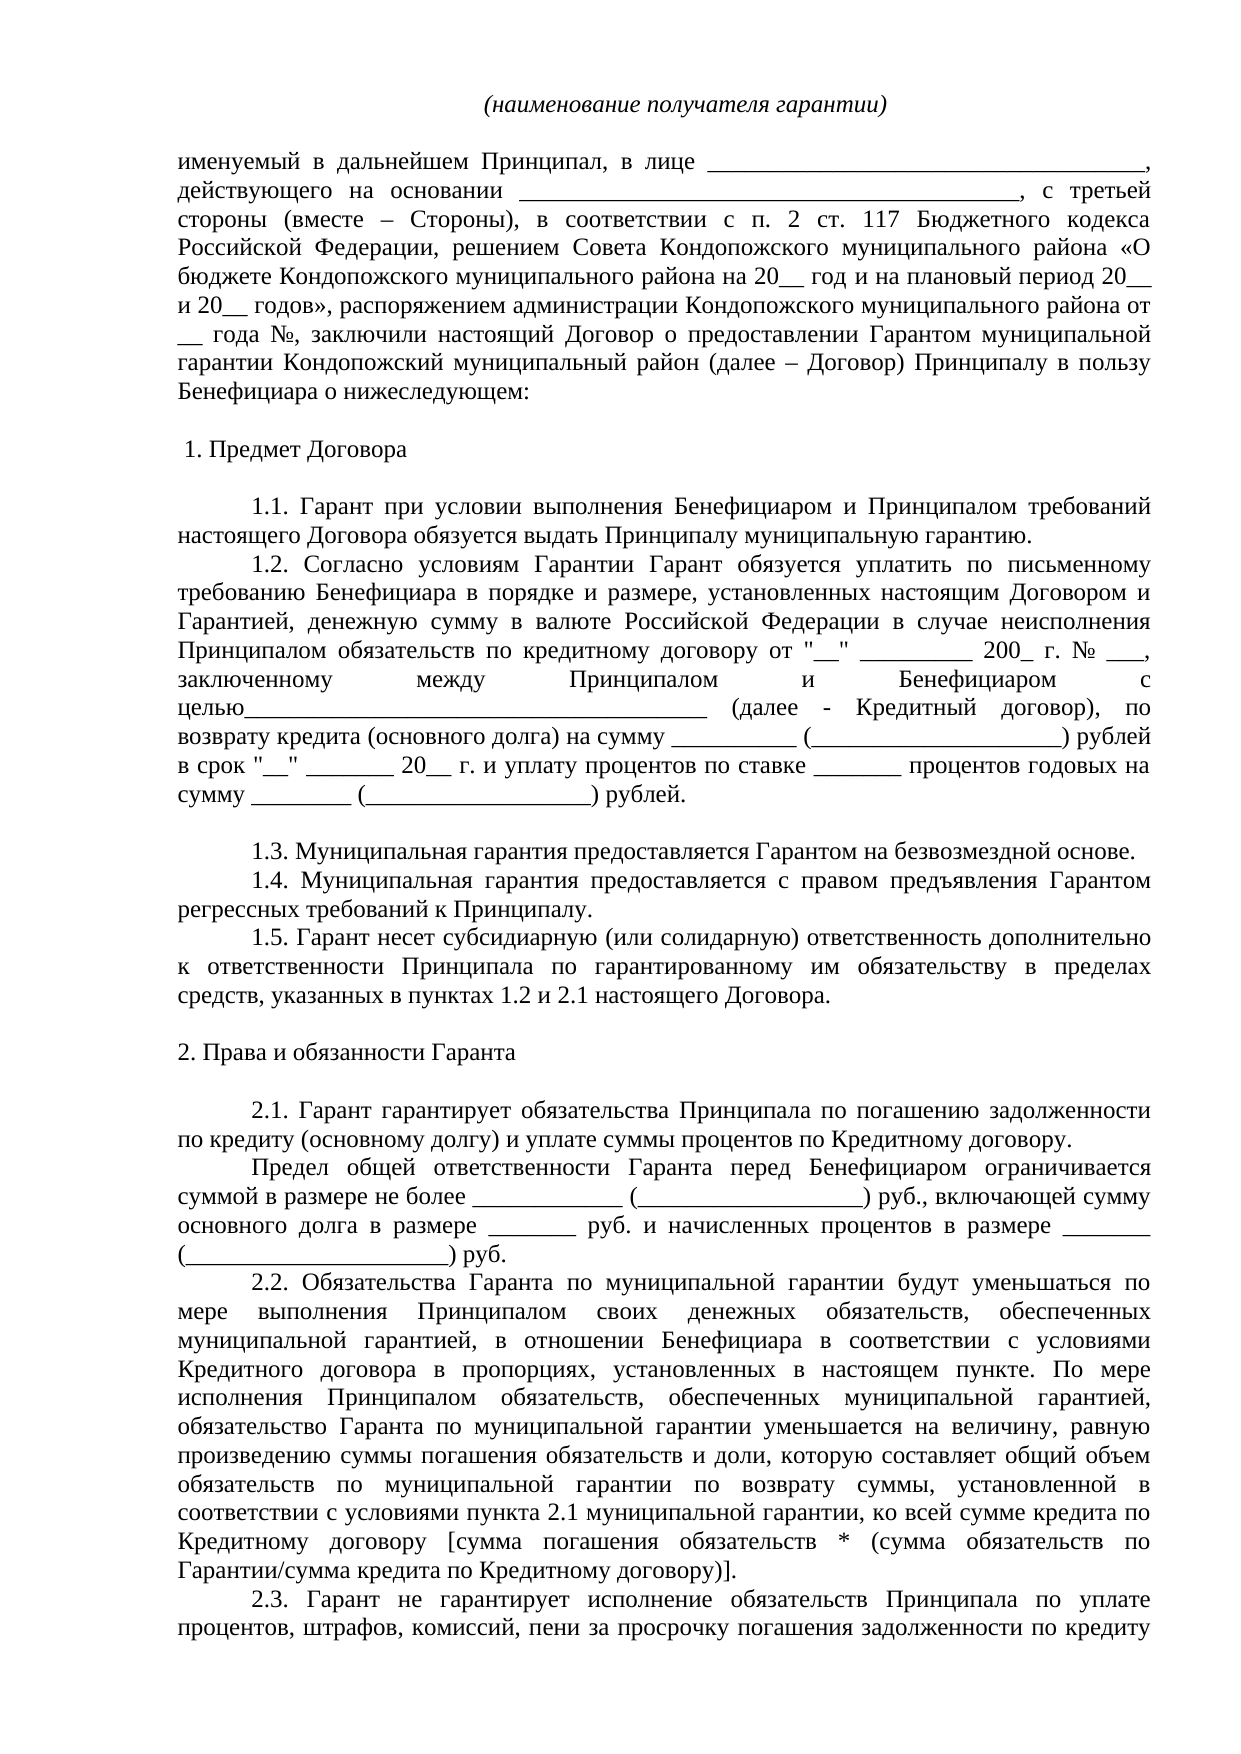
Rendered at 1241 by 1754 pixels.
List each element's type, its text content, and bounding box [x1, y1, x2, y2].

text 1.1. Гарант при условии выполнения Бенефициаром и Принципалом требований настоящего Договора обязуется выдать Принципалу муниципальную гарантию. [177, 491, 1152, 549]
text 1. Предмет Договора [177, 434, 1152, 462]
text 1.4. Муниципальная гарантия предоставляется с правом предъявления Гарантом регрессных требований к Принципалу. [177, 865, 1152, 922]
text Предел общей ответственности Гаранта перед Бенефициаром ограничивается суммой в размере не более ____________ (__________________) руб., включающей сумму основного долга в размере _______ руб. и начисленных процентов в размере _______ (_____________________) руб. [177, 1152, 1152, 1267]
text (наименование получателя гарантии) [177, 89, 1152, 117]
text 1.2. Согласно условиям Гарантии Гарант обязуется уплатить по письменному требованию Бенефициара в порядке и размере, установленных настоящим Договором и Гарантией, денежную сумму в валюте Российской Федерации в случае неисполнения Принципалом обязательств по кредитному договору от "__" _________ 200_ г. № ___, заключенному между Принципалом и Бенефициаром с целью_____________________________________ (далее - Кредитный договор), по возврату кредита (основного долга) на сумму __________ (____________________) рублей в срок "__" _______ 20__ г. и уплату процентов по ставке _______ процентов годовых на сумму ________ (__________________) рублей. [177, 549, 1152, 807]
text 2.1. Гарант гарантирует обязательства Принципала по погашению задолженности по кредиту (основному долгу) и уплате суммы процентов по Кредитному договору. [177, 1095, 1152, 1152]
text 2.2. Обязательства Гаранта по муниципальной гарантии будут уменьшаться по мере выполнения Принципалом своих денежных обязательств, обеспеченных муниципальной гарантией, в отношении Бенефициара в соответствии с условиями Кредитного договора в пропорциях, установленных в настоящем пункте. По мере исполнения Принципалом обязательств, обеспеченных муниципальной гарантией, обязательство Гаранта по муниципальной гарантии уменьшается на величину, равную произведению суммы погашения обязательств и доли, которую составляет общий объем обязательств по муниципальной гарантии по возврату суммы, установленной в соответствии с условиями пункта 2.1 муниципальной гарантии, ко всей сумме кредита по Кредитному договору [сумма погашения обязательств * (сумма обязательств по Гарантии/сумма кредита по Кредитному договору)]. [177, 1267, 1152, 1584]
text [177, 1584, 1152, 1641]
text именуемый в дальнейшем Принципал, в лице ___________________________________, действующего на основании ________________________________________, с третьей стороны (вместе – Стороны), в соответствии с п. 2 ст. 117 Бюджетного кодекса Российской Федерации, решением Совета Кондопожского муниципального района «О бюджете Кондопожского муниципального района на 20__ год и на плановый период 20__ и 20__ годов», распоряжением администрации Кондопожского муниципального района от __ года №, заключили настоящий Договор о предоставлении Гарантом муниципальной гарантии Кондопожский муниципальный район (далее – Договор) Принципалу в пользу Бенефициара о нижеследующем: [177, 146, 1152, 405]
text 1.3. Муниципальная гарантия предоставляется Гарантом на безвозмездной основе. [177, 836, 1152, 865]
text 1.5. Гарант несет субсидиарную (или солидарную) ответственность дополнительно к ответственности Принципала по гарантированному им обязательству в пределах средств, указанных в пунктах 1.2 и 2.1 настоящего Договора. [177, 922, 1152, 1009]
text 2. Права и обязанности Гаранта [177, 1037, 1152, 1066]
